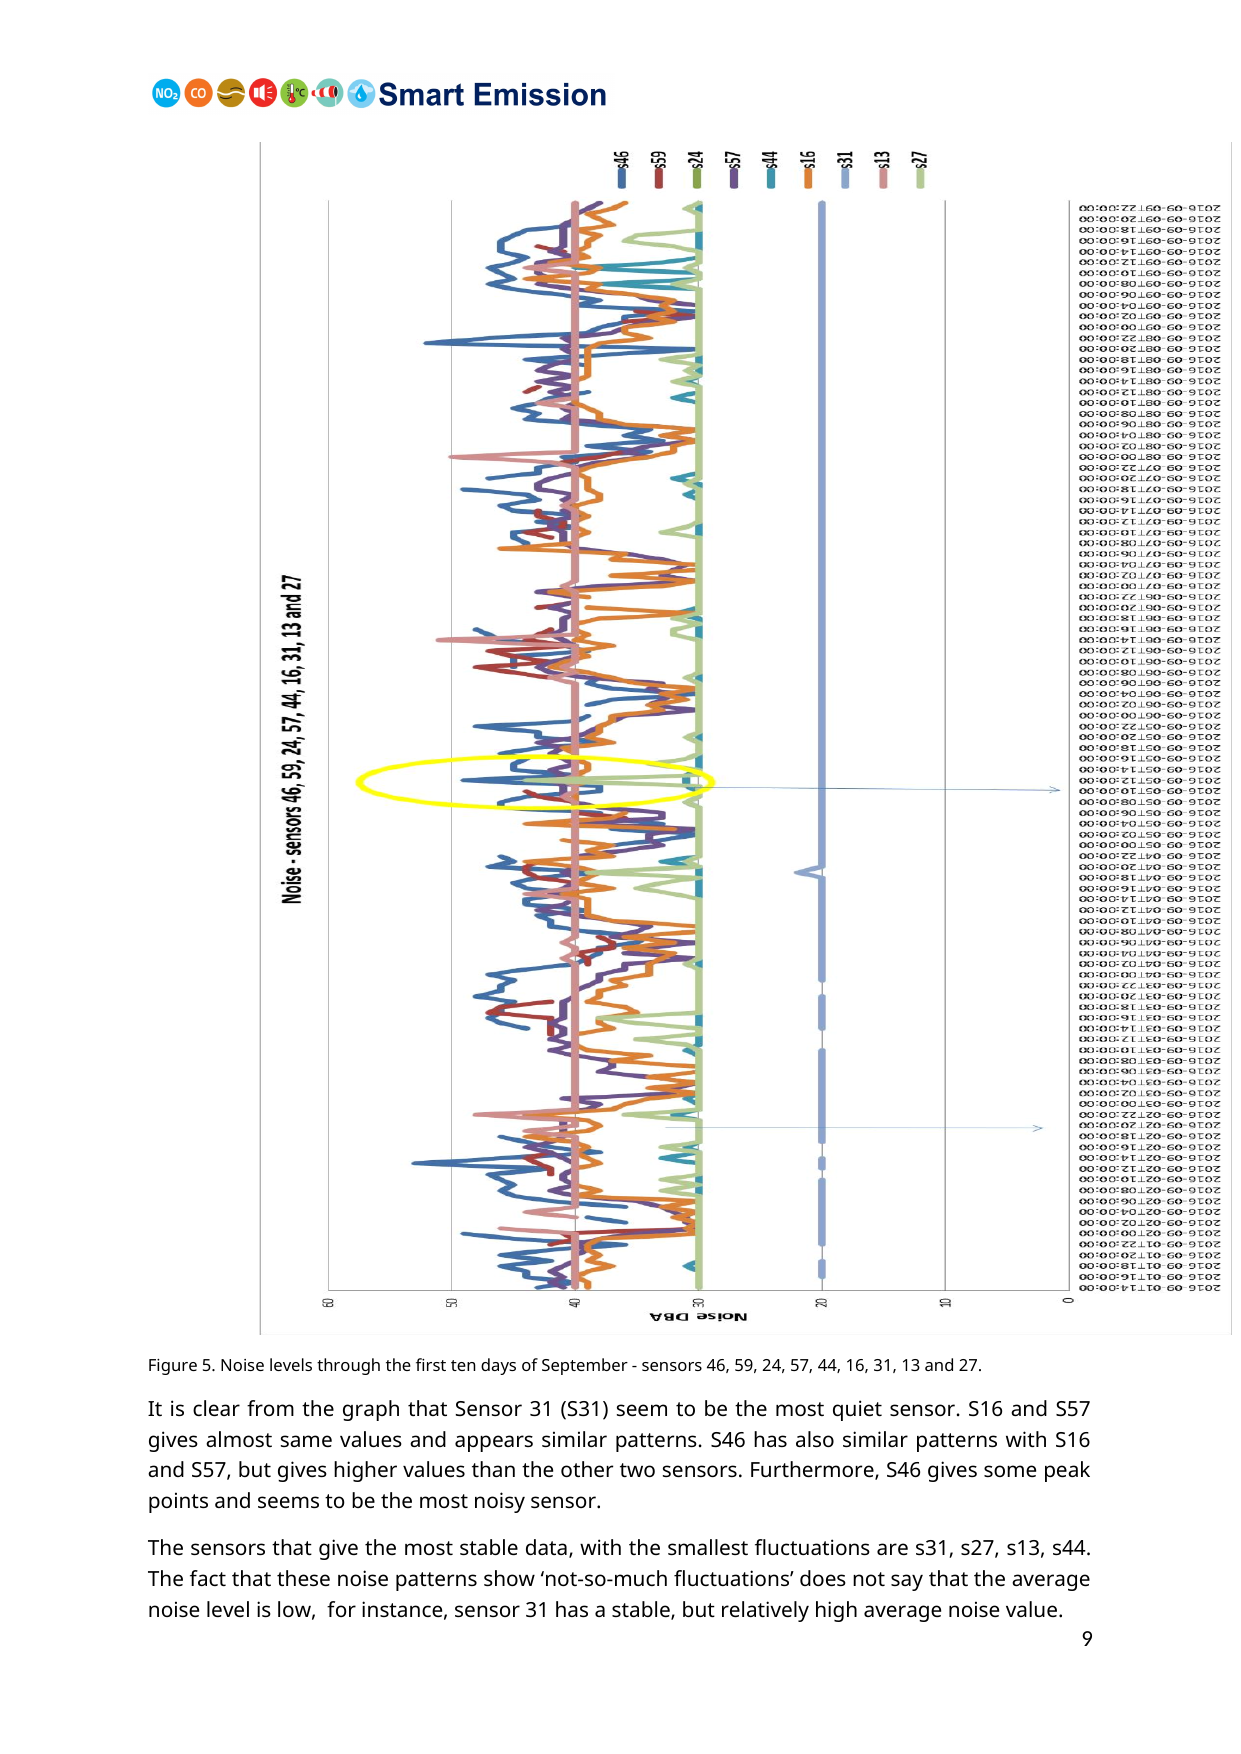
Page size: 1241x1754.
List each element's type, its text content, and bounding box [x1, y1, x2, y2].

picture [260, 143, 1232, 1335]
text It is clear from the graph that Sensor 31 (S31) seem to be the most quiet sensor. S16 and S57 gives almost same values and appears similar patterns. S46 has also similar patterns with S16 and S57, but gives higher values than the other two sensors. Furthermore, S46 gives some peak points and seems to be the most noisy sensor. [148, 1394, 1092, 1515]
text The sensors that give the most stable data, with the smallest fluctuations are s31, s27, s13, s44. The fact that these noise patterns show ‘not-so-much fluctuations’ does not say that the average noise level is low, for instance, sensor 31 has a stable, but relatively high average noise value. [148, 1533, 1092, 1623]
picture [147, 73, 615, 115]
text Figure 5. Noise levels through the first ten days of September - sensors 46, 59, 24, 57, 44, 16, 31, 13 and 27. [148, 1353, 1092, 1376]
